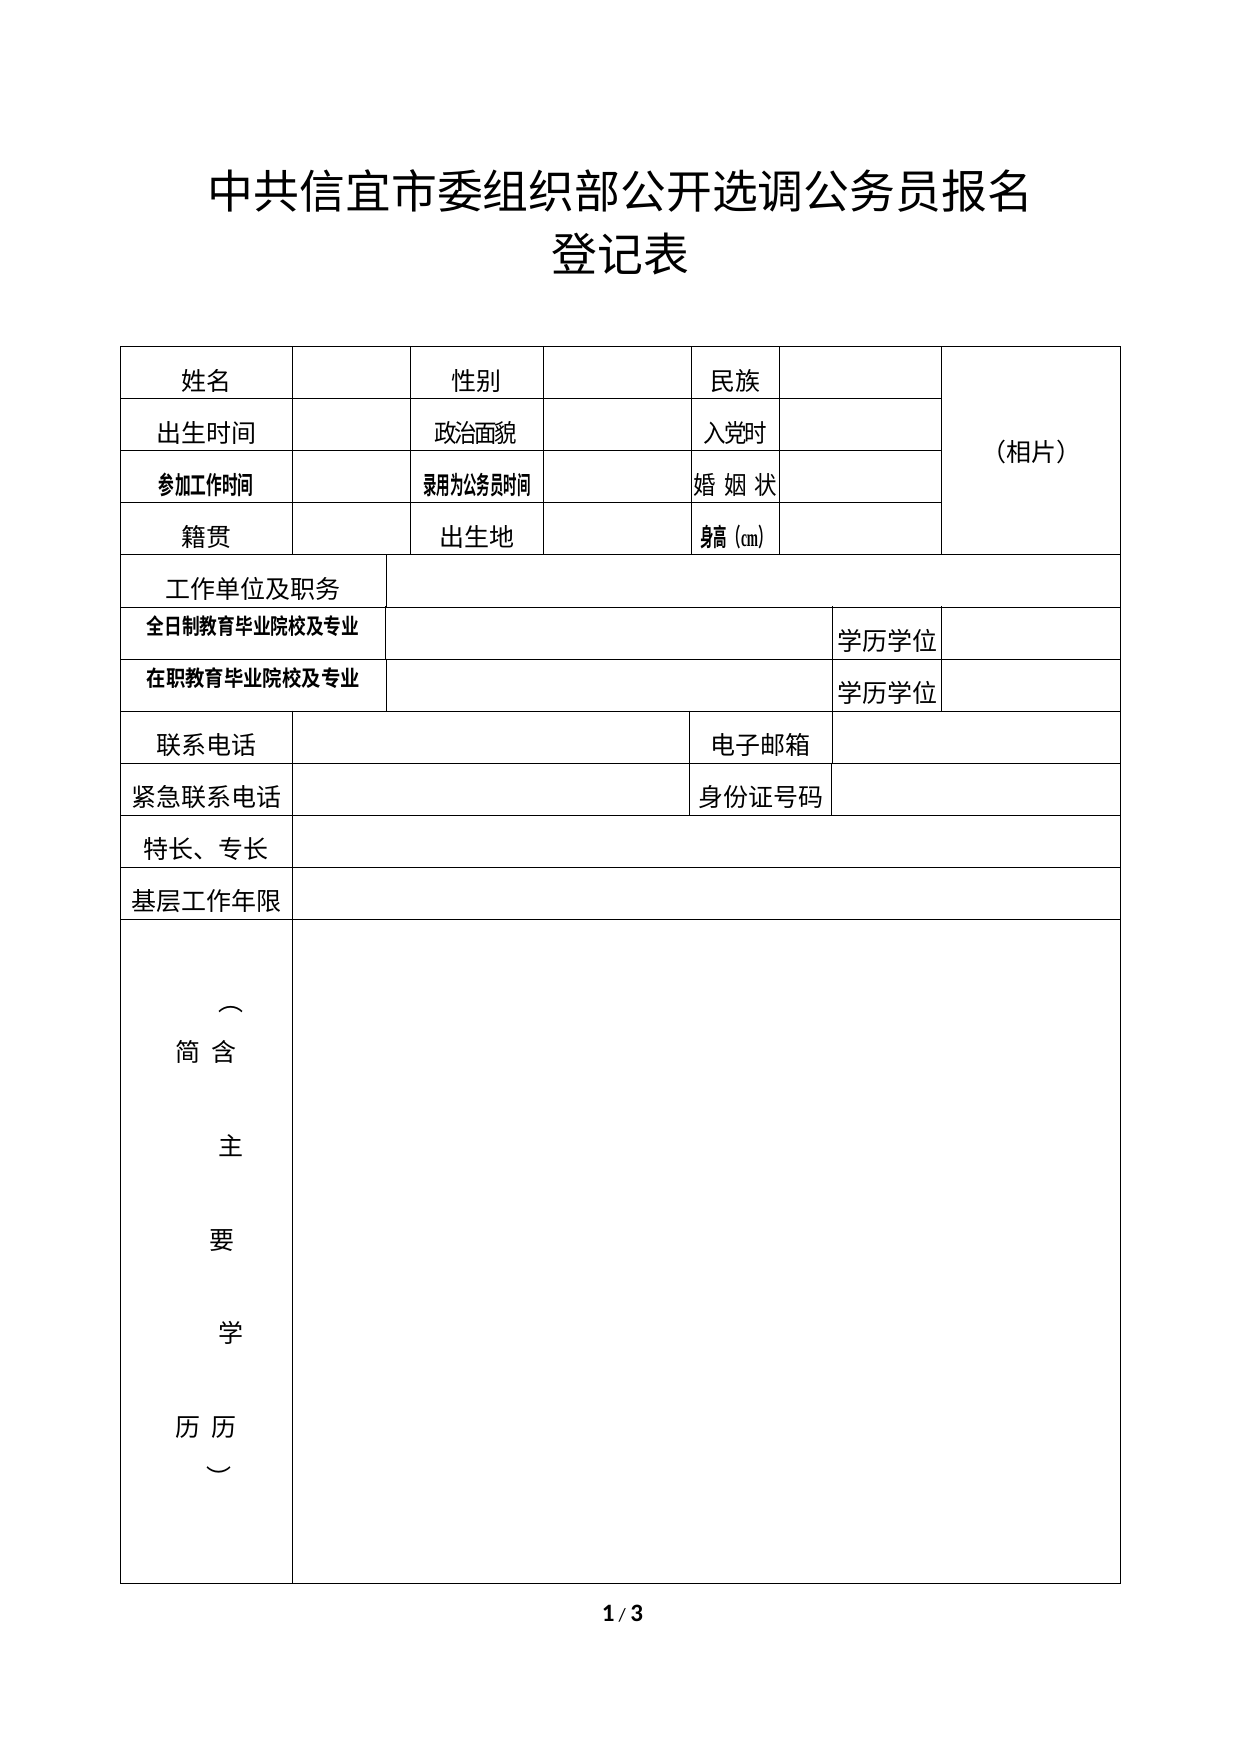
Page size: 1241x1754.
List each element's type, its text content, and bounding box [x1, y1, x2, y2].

table_cell ⌒ 简 含 主 要 学 历 历 ︶ [121, 920, 292, 1582]
table_cell 身高（cm） [692, 503, 779, 554]
table_cell 电子邮箱 [690, 712, 832, 763]
table_cell 出生地 [411, 503, 543, 554]
table_cell [942, 608, 1120, 658]
table_header [293, 347, 410, 398]
table_cell [293, 764, 689, 815]
table_cell 联系电话 [121, 712, 292, 763]
table_cell 特长、专长 [121, 816, 292, 867]
table_cell 基层工作年限 [121, 868, 292, 919]
table_cell [293, 399, 410, 450]
table_cell [293, 503, 410, 554]
table_cell [780, 503, 941, 554]
table_cell [387, 555, 1120, 606]
table_cell [780, 451, 941, 502]
table_cell 参加工作时间 [121, 451, 292, 502]
table_cell 婚姻状况 [692, 451, 779, 502]
table_cell [293, 451, 410, 502]
table_cell 全日制教育毕业院校及专业 [121, 608, 385, 658]
table_cell [832, 764, 1120, 815]
table_cell [942, 660, 1120, 711]
table_header 性别 [411, 347, 543, 398]
table_header 民族 [692, 347, 779, 398]
table_header [780, 347, 941, 398]
table_cell 紧急联系电话 [121, 764, 292, 815]
table_cell 工作单位及职务 [121, 555, 386, 606]
text 登记表 [187, 221, 1053, 283]
table_cell [544, 399, 691, 450]
table_cell [833, 712, 1120, 763]
table_cell [293, 868, 1120, 919]
table_cell 政治面貌 [411, 399, 543, 450]
table_cell [780, 399, 941, 450]
table_cell [386, 608, 832, 658]
table_cell [293, 920, 1120, 1582]
table_cell [387, 660, 832, 711]
table_cell [293, 816, 1120, 867]
table_header （相片） [942, 347, 1120, 554]
table_cell [544, 503, 691, 554]
table_cell 录用为公务员时间 [411, 451, 543, 502]
table_cell 学历学位 [833, 660, 941, 711]
table_cell [544, 451, 691, 502]
table_header [544, 347, 691, 398]
table_header 姓名 [121, 347, 292, 398]
text 中共信宜市委组织部公开选调公务员报名 [187, 158, 1053, 221]
table_cell [293, 712, 689, 763]
table_cell 籍贯 [121, 503, 292, 554]
table_cell 出生时间 [121, 399, 292, 450]
table_cell 在职教育毕业院校及专业 [121, 660, 386, 711]
table_cell 入党时间 [692, 399, 779, 450]
table_cell 身份证号码 [690, 764, 831, 815]
table_cell 学历学位 [833, 608, 941, 658]
